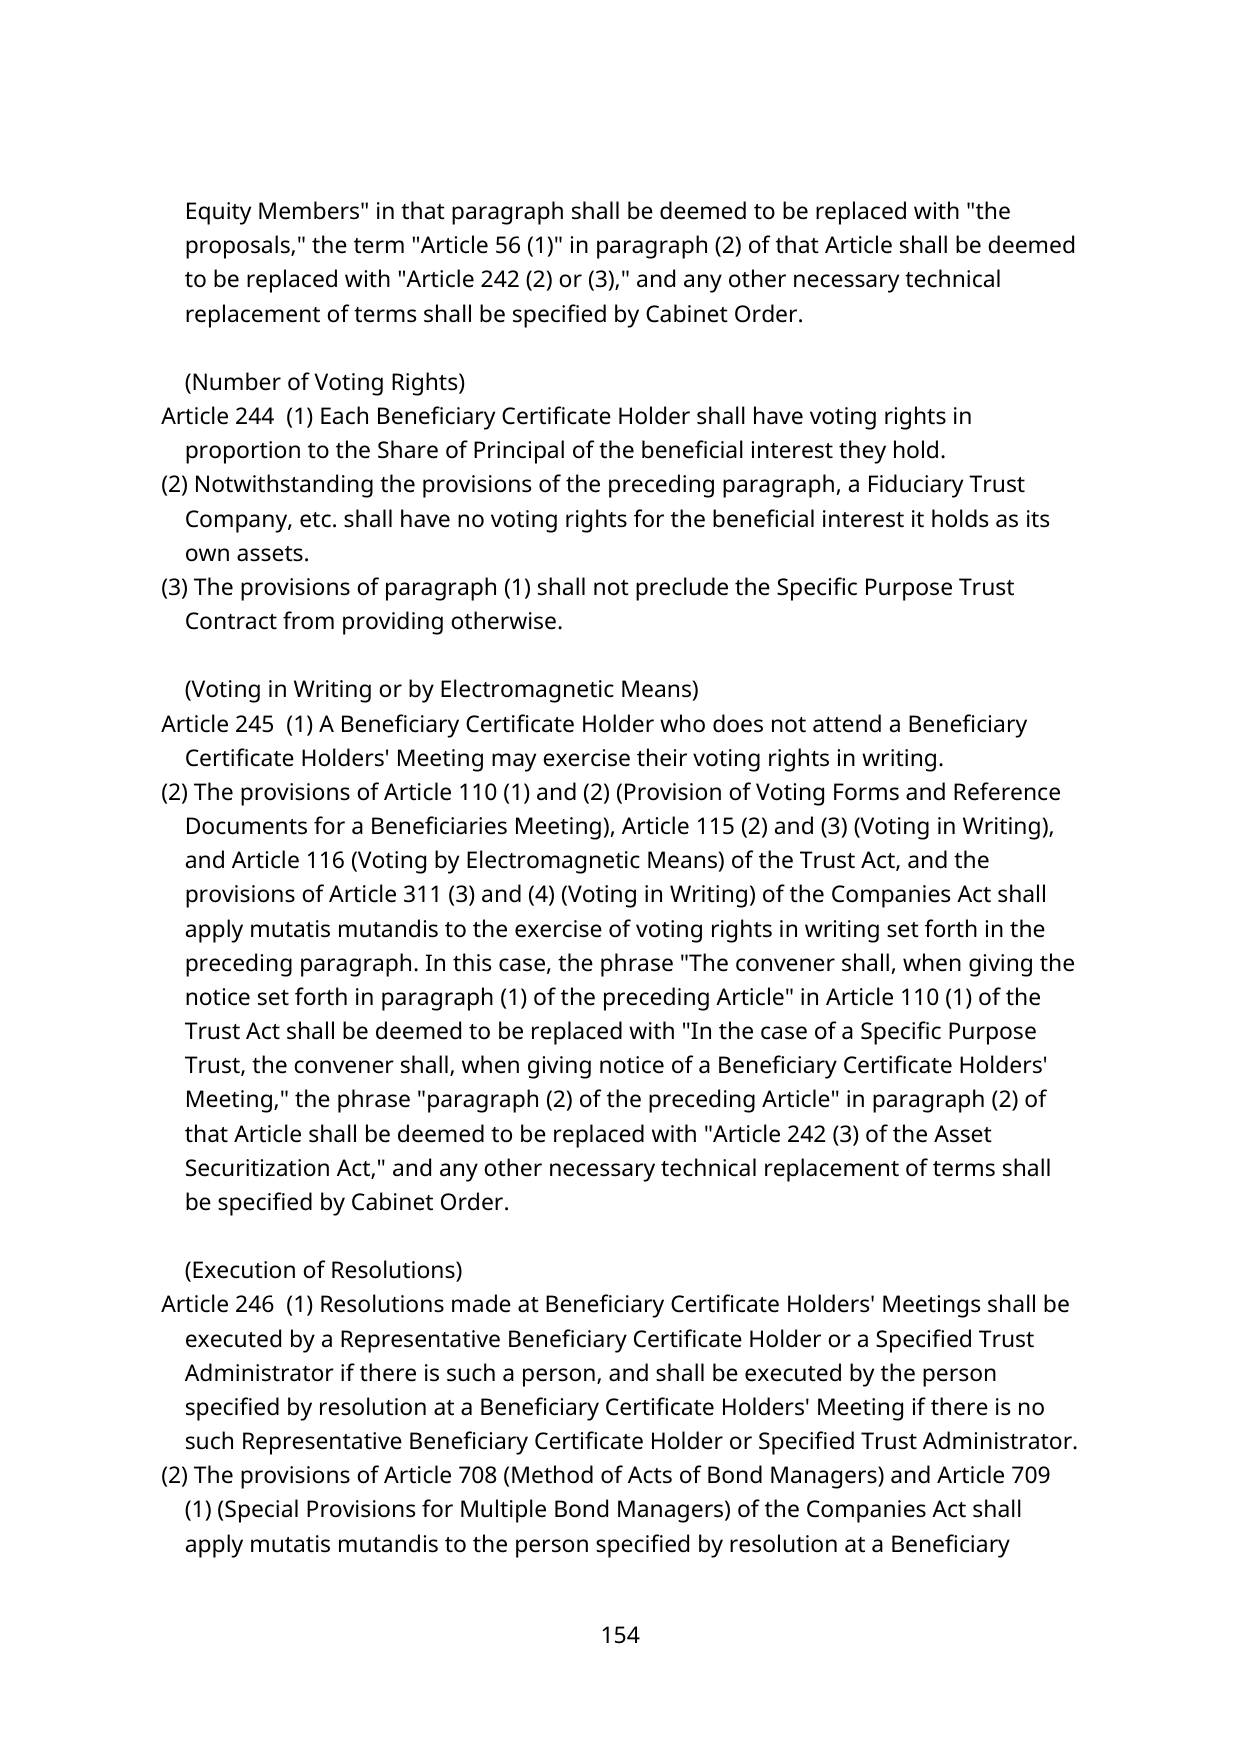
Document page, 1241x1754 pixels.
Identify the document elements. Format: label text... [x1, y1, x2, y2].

text Article 245 (1) A Beneficiary Certificate Holder who does not attend a Beneficiary Certificate Holders' Meeting may exercise their voting rights in writing. [161, 706, 1079, 774]
text (Number of Voting Rights) [184, 364, 1079, 399]
text Article 244 (1) Each Beneficiary Certificate Holder shall have voting rights in proportion to the Share of Principal of the beneficial interest they hold. [161, 399, 1079, 467]
text Article 246 (1) Resolutions made at Beneficiary Certificate Holders' Meetings shall be executed by a Representative Beneficiary Certificate Holder or a Specified Trust Administrator if there is such a person, and shall be executed by the person specified by resolution at a Beneficiary Certificate Holders' Meeting if there is no such Representative Beneficiary Certificate Holder or Specified Trust Administrator. [161, 1287, 1079, 1458]
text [161, 1458, 1079, 1560]
text (2) Notwithstanding the provisions of the preceding paragraph, a Fiduciary Trust Company, etc. shall have no voting rights for the beneficial interest it holds as its own assets. [161, 467, 1079, 569]
text (2) The provisions of Article 110 (1) and (2) (Provision of Voting Forms and Reference Documents for a Beneficiaries Meeting), Article 115 (2) and (3) (Voting in Writing), and Article 116 (Voting by Electromagnetic Means) of the Trust Act, and the provisions of Article 311 (3) and (4) (Voting in Writing) of the Companies Act shall apply mutatis mutandis to the exercise of voting rights in writing set forth in the preceding paragraph. In this case, the phrase "The convener shall, when giving the notice set forth in paragraph (1) of the preceding Article" in Article 110 (1) of the Trust Act shall be deemed to be replaced with "In the case of a Specific Purpose Trust, the convener shall, when giving notice of a Beneficiary Certificate Holders' Meeting," the phrase "paragraph (2) of the preceding Article" in paragraph (2) of that Article shall be deemed to be replaced with "Article 242 (3) of the Asset Securitization Act," and any other necessary technical replacement of terms shall be specified by Cabinet Order. [161, 774, 1079, 1219]
text (3) The provisions of paragraph (1) shall not preclude the Specific Purpose Trust Contract from providing otherwise. [161, 569, 1079, 638]
text (Execution of Resolutions) [184, 1253, 1079, 1287]
text (Voting in Writing or by Electromagnetic Means) [184, 672, 1079, 706]
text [161, 194, 1079, 330]
